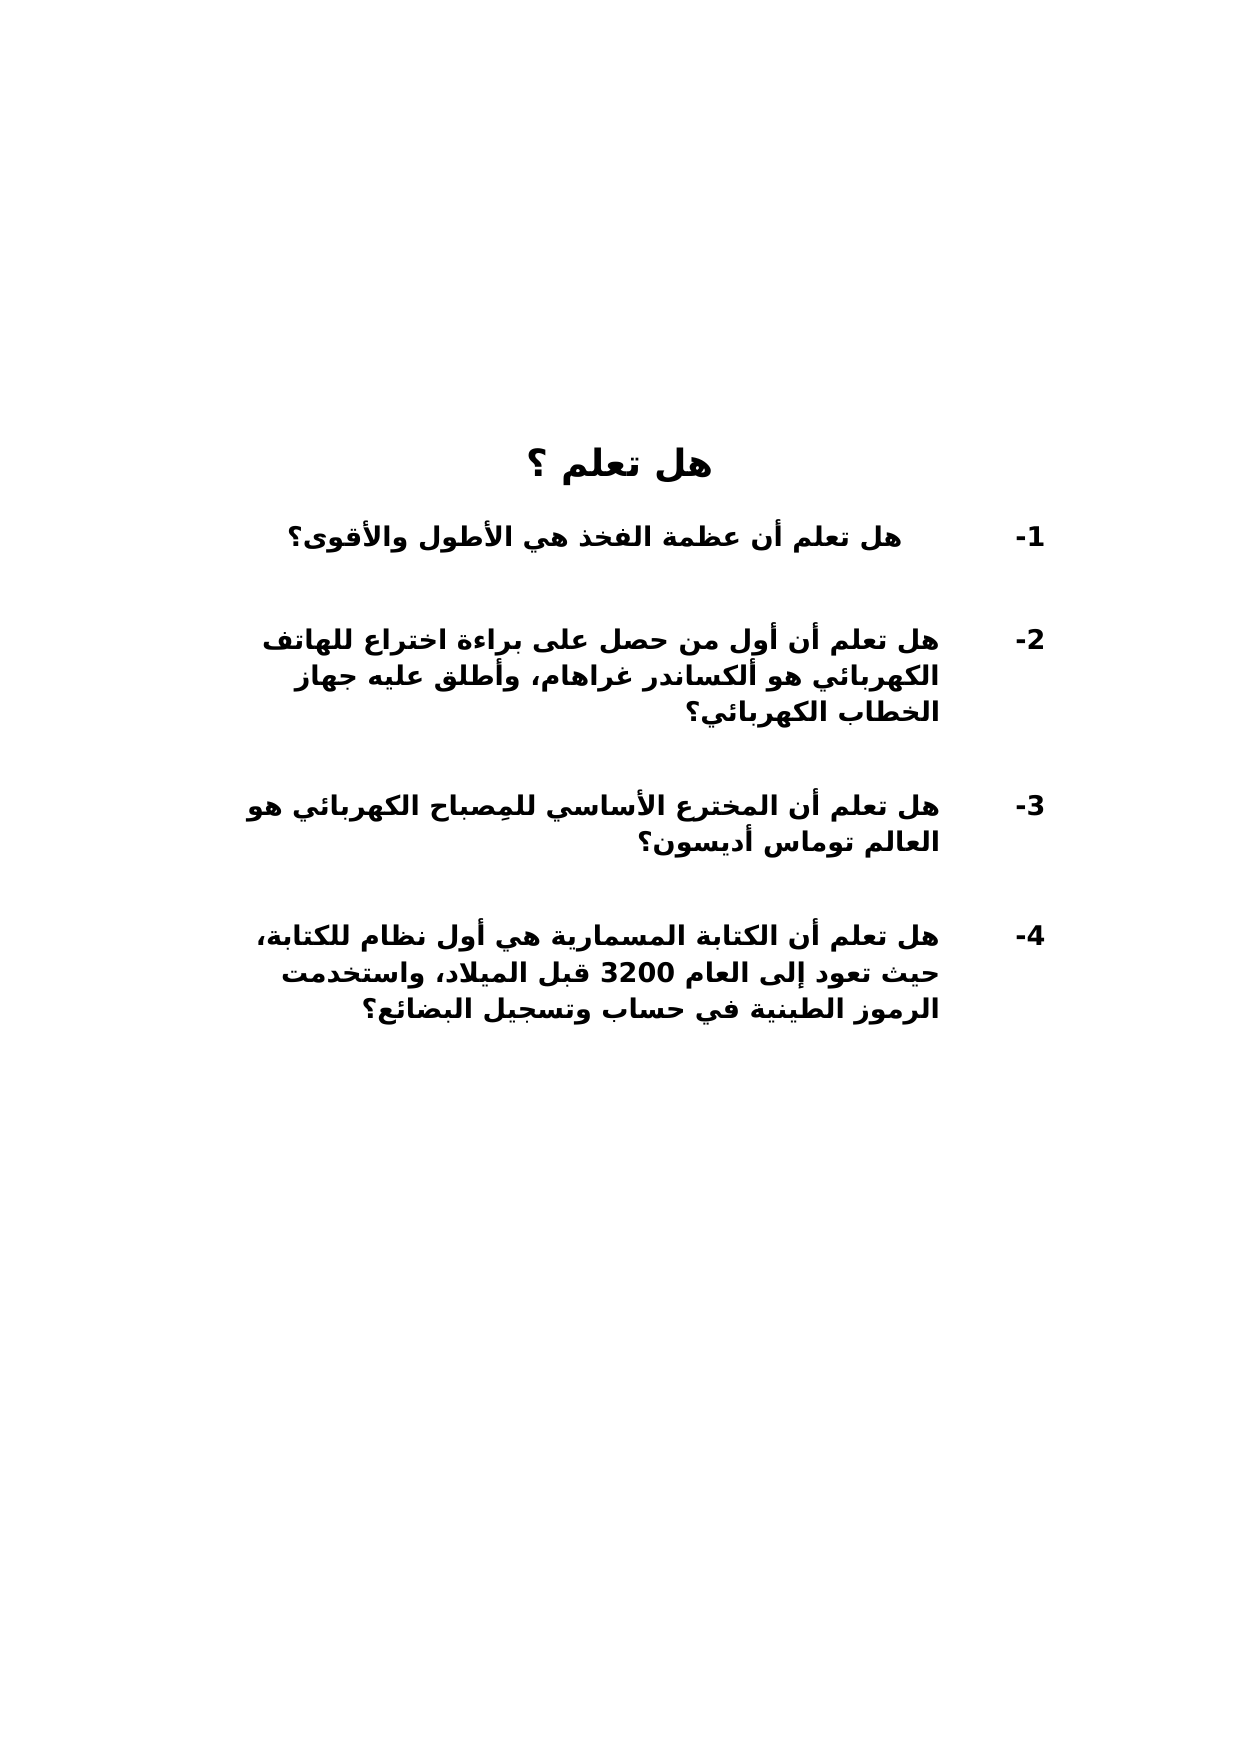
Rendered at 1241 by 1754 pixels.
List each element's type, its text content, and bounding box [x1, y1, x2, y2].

list هل تعلم أن عظمة الفخذ هي الأطول والأقوى؟ [187, 522, 1015, 597]
list هل تعلم أن أول من حصل على براءة اختراع للهاتف الكهربائي هو ألكساندر غراهام، وأطلق عليه جهاز الخطاب الكهربائي؟ [187, 624, 1015, 728]
list هل تعلم أن الكتابة المسمارية هي أول نظام للكتابة، حيث تعود إلى العام 3200 قبل الميلاد، واستخدمت الرموز الطينية في حساب وتسجيل البضائع؟ [187, 921, 1015, 1025]
text هل تعلم ؟ [187, 441, 1053, 485]
list هل تعلم أن المخترع الأساسي للمِصباح الكهربائي هو العالم توماس أديسون؟ [187, 791, 1015, 858]
